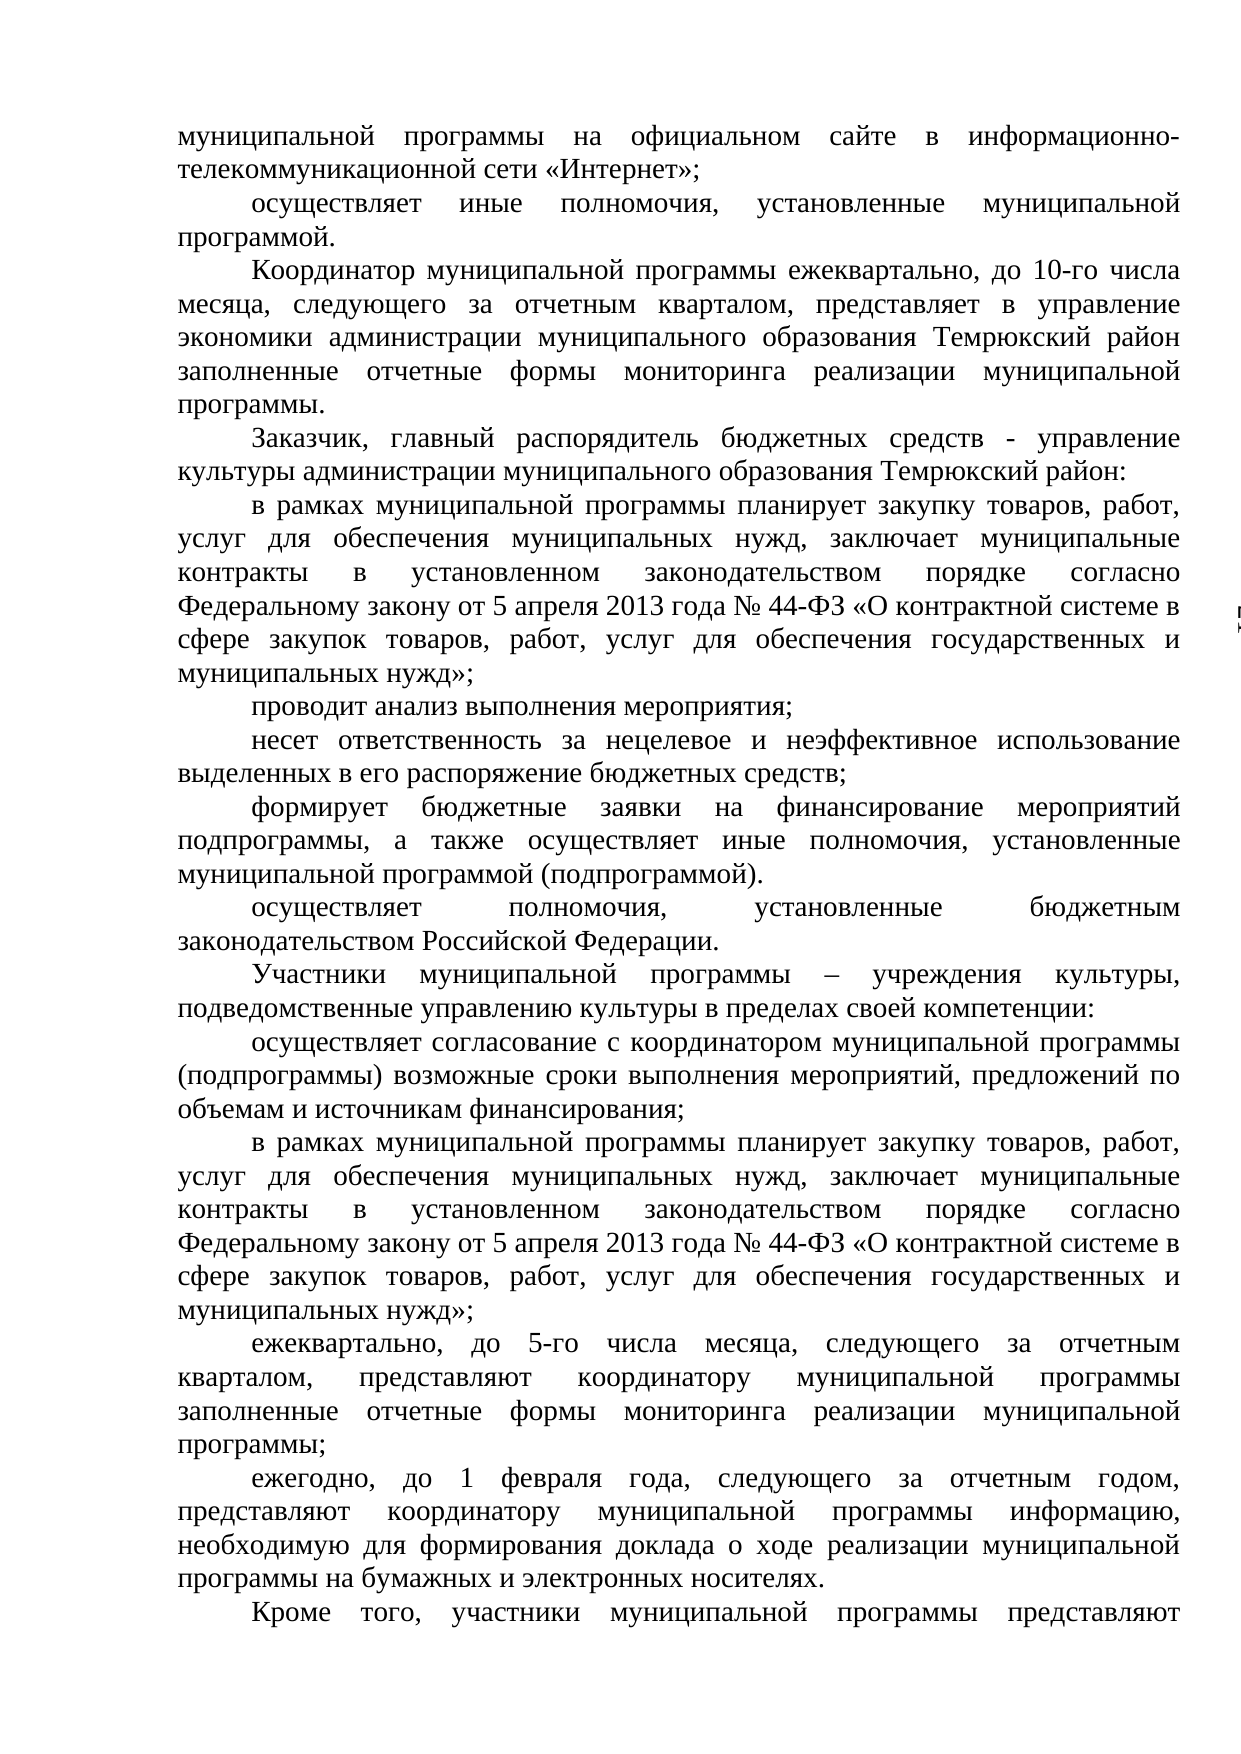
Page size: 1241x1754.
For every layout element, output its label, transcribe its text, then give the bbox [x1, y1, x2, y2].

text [177, 118, 1181, 185]
text в рамках муниципальной программы планирует закупку товаров, работ, услуг для обеспечения муниципальных нужд, заключает муниципальные контракты в установленном законодательством порядке согласно Федеральному закону от 5 апреля 2013 года № 44-ФЗ «О контрактной системе в сфере закупок товаров, работ, услуг для обеспечения государственных и муниципальных нужд»; [177, 487, 1181, 688]
text формирует бюджетные заявки на финансирование мероприятий подпрограммы, а также осуществляет иные полномочия, установленные муниципальной программой (подпрограммой). [177, 789, 1181, 889]
text проводит анализ выполнения мероприятия; [177, 688, 1181, 722]
text осуществляет полномочия, установленные бюджетным законодательством Российской Федерации. [177, 889, 1181, 957]
text осуществляет согласование с координатором муниципальной программы (подпрограммы) возможные сроки выполнения мероприятий, предложений по объемам и источникам финансирования; [177, 1024, 1181, 1124]
text Участники муниципальной программы – учреждения культуры, подведомственные управлению культуры в пределах своей компетенции: [177, 957, 1181, 1024]
text осуществляет иные полномочия, установленные муниципальной программой. [177, 185, 1181, 252]
text несет ответственность за нецелевое и неэффективное использование выделенных в его распоряжение бюджетных средств; [177, 722, 1181, 789]
text ежеквартально, до 5-го числа месяца, следующего за отчетным кварталом, представляют координатору муниципальной программы заполненные отчетные формы мониторинга реализации муниципальной программы; [177, 1326, 1181, 1460]
text Координатор муниципальной программы ежеквартально, до 10-го числа месяца, следующего за отчетным кварталом, представляет в управление экономики администрации муниципального образования Темрюкский район заполненные отчетные формы мониторинга реализации муниципальной программы. [177, 252, 1181, 420]
text Заказчик, главный распорядитель бюджетных средств - управление культуры администрации муниципального образования Темрюкский район: [177, 420, 1181, 487]
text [177, 1594, 1181, 1627]
text в рамках муниципальной программы планирует закупку товаров, работ, услуг для обеспечения муниципальных нужд, заключает муниципальные контракты в установленном законодательством порядке согласно Федеральному закону от 5 апреля 2013 года № 44-ФЗ «О контрактной системе в сфере закупок товаров, работ, услуг для обеспечения государственных и муниципальных нужд»; [177, 1124, 1181, 1326]
text ежегодно, до 1 февраля года, следующего за отчетным годом, представляют координатору муниципальной программы информацию, необходимую для формирования доклада о ходе реализации муниципальной программы на бумажных и электронных носителях. [177, 1460, 1181, 1594]
